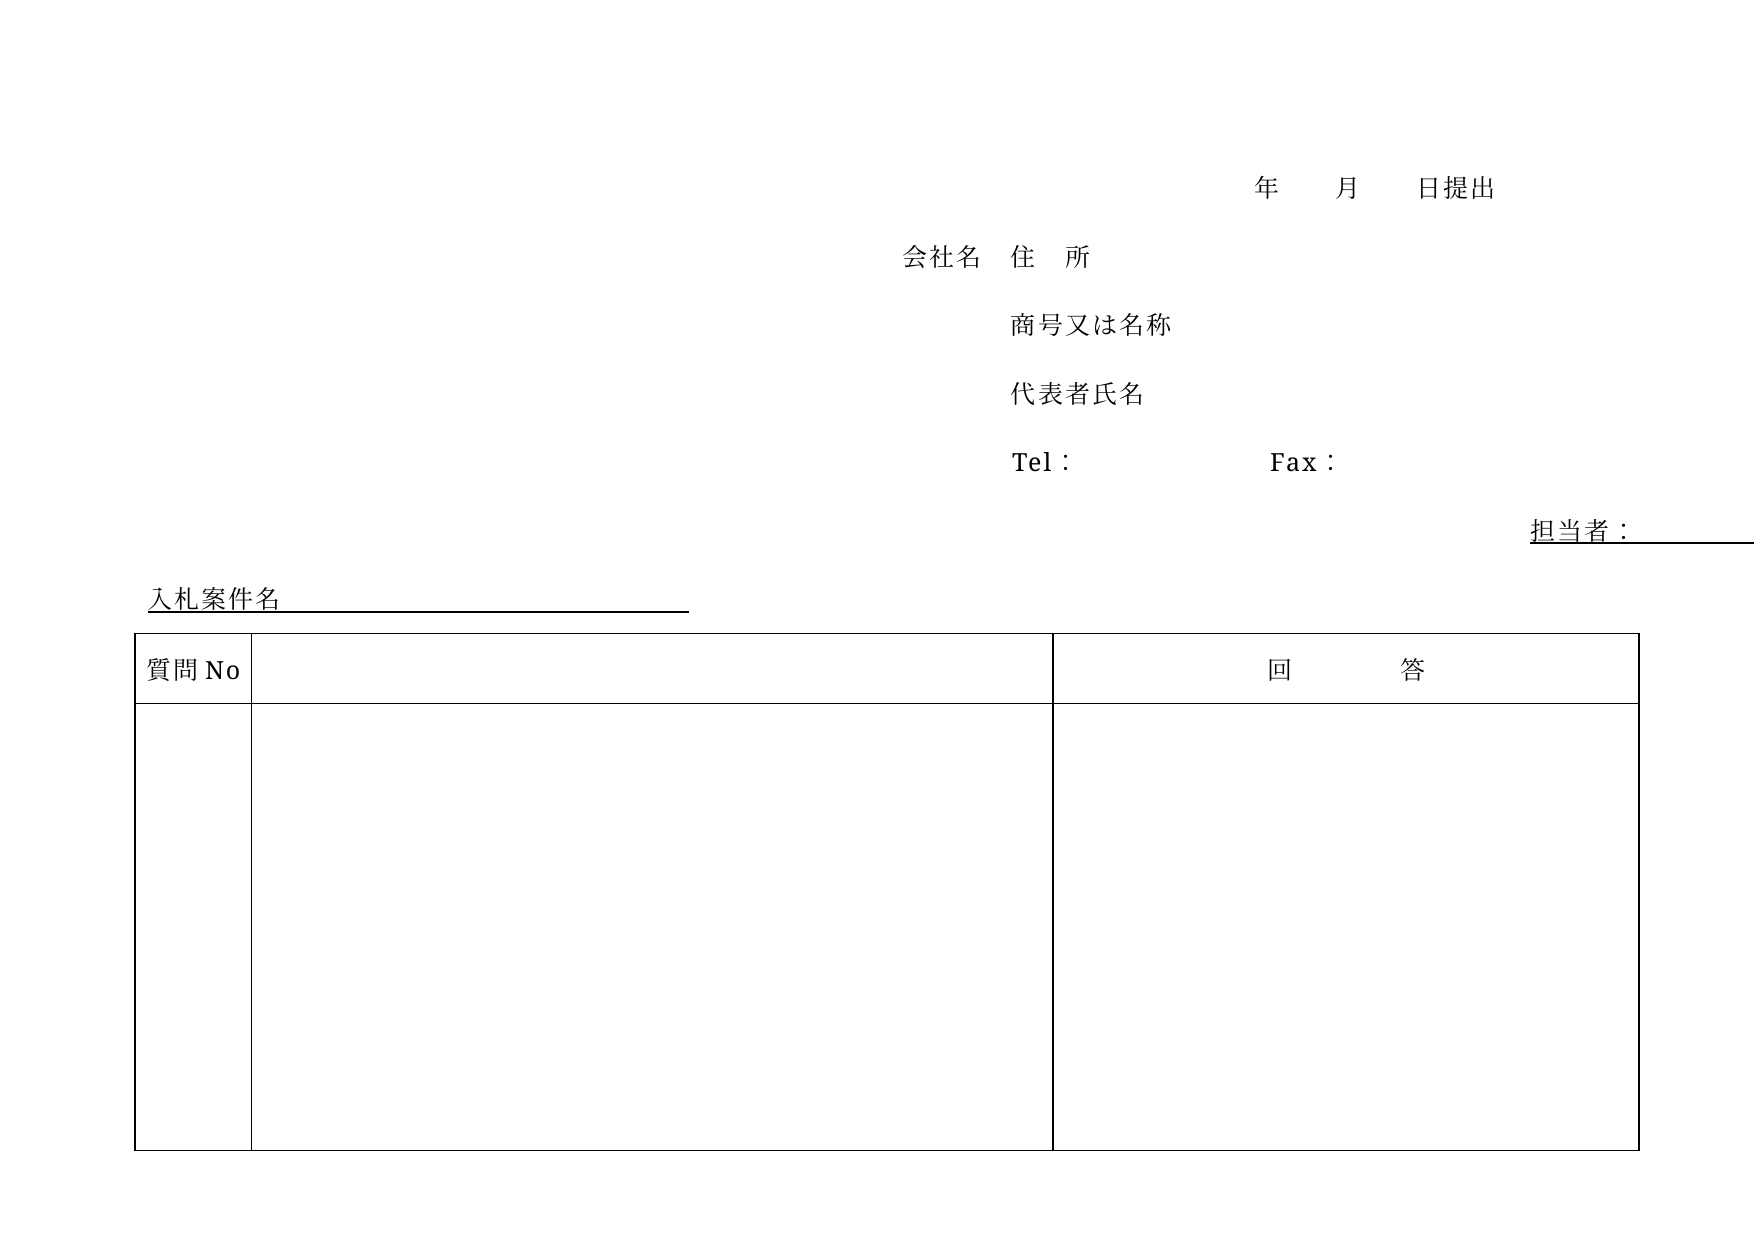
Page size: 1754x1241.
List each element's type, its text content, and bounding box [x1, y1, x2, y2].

text 入札案件名 [118, 564, 1636, 632]
text 担当者： [118, 495, 1636, 564]
table_cell [136, 704, 251, 1150]
text 代表者氏名 [118, 358, 1636, 427]
text 会社名 住 所 [118, 221, 1636, 290]
table_header 回 答 [1054, 634, 1638, 703]
table_header 質問No [136, 634, 251, 703]
table_cell [252, 704, 1052, 1150]
text 年 月 日提出 [118, 153, 1636, 221]
table_cell [1054, 704, 1638, 1150]
text Tel： Fax： [118, 427, 1636, 495]
text 商号又は名称 [118, 290, 1636, 358]
table_header [252, 634, 1052, 703]
